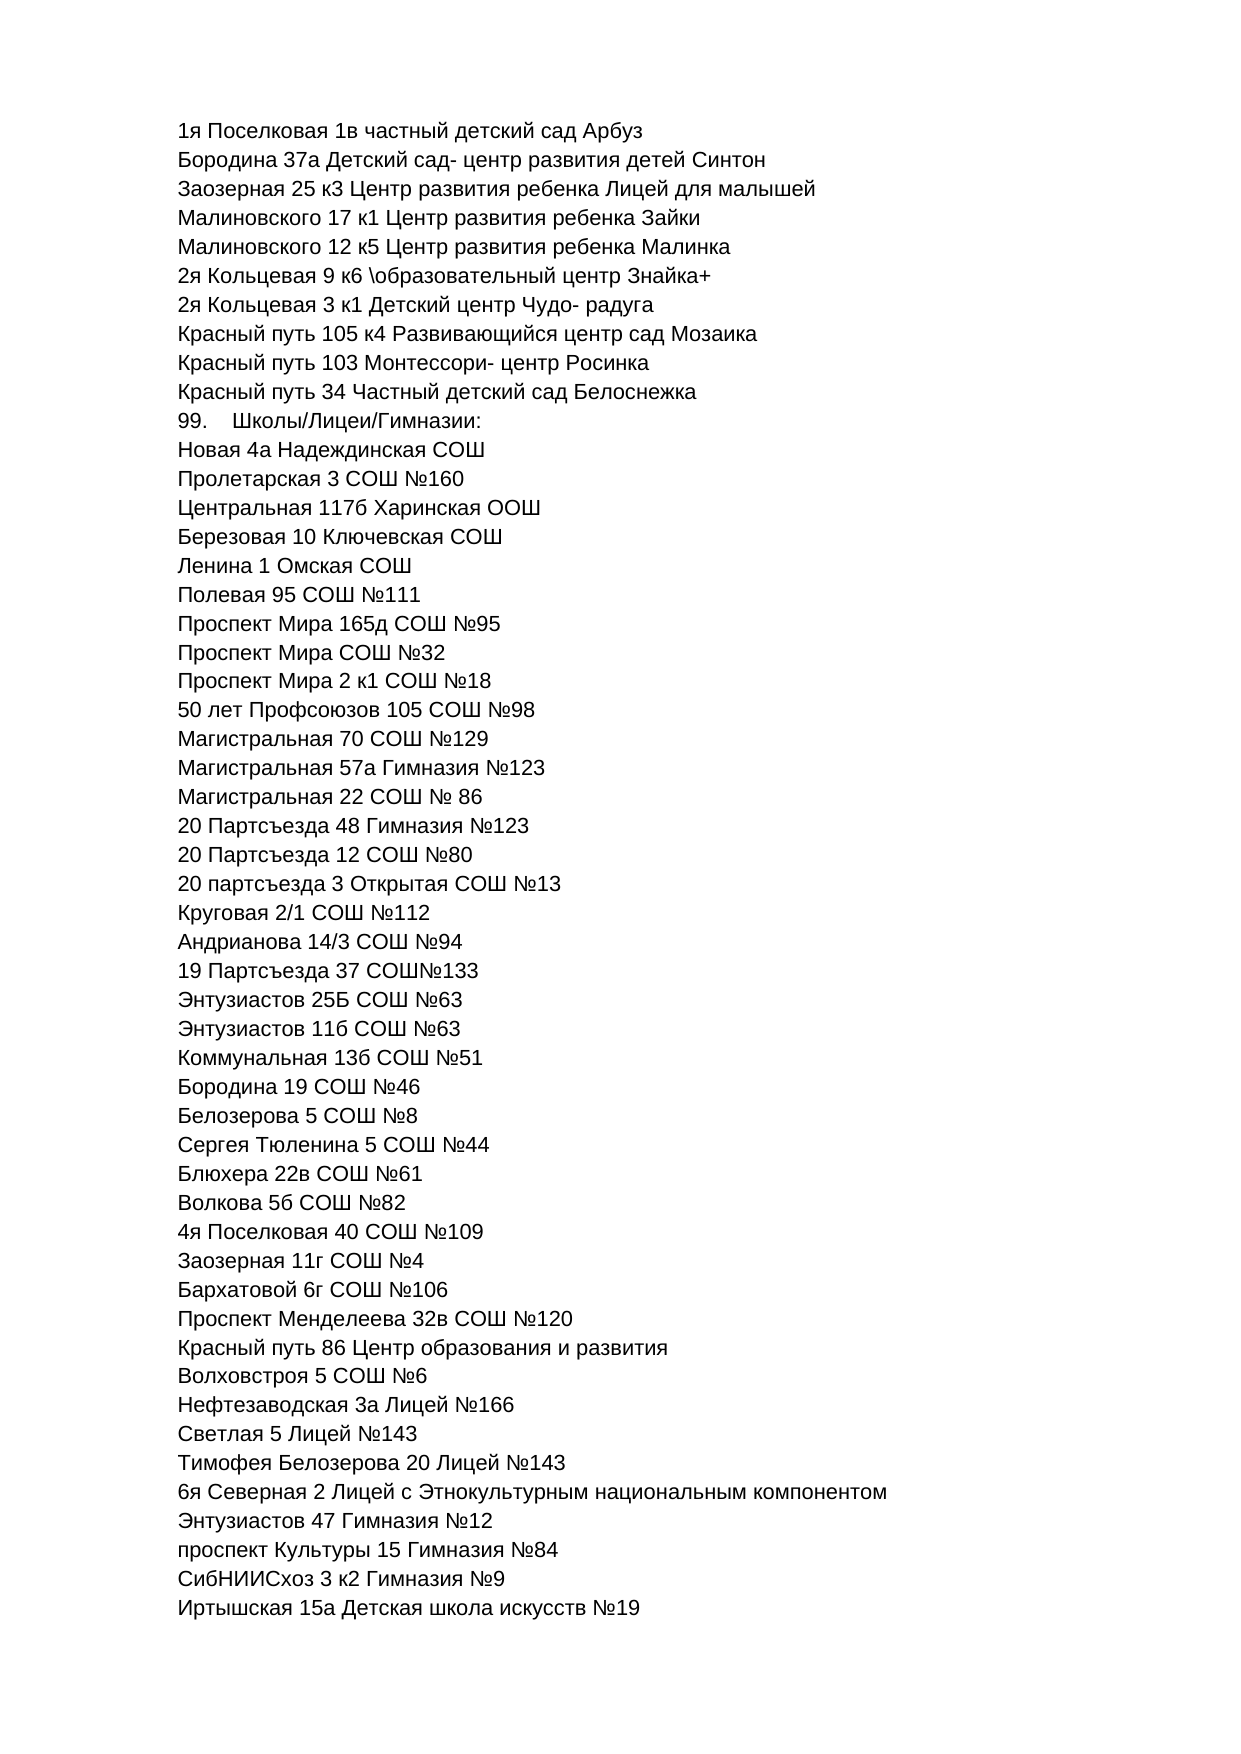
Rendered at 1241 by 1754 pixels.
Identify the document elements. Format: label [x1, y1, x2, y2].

text [177, 118, 1152, 1620]
